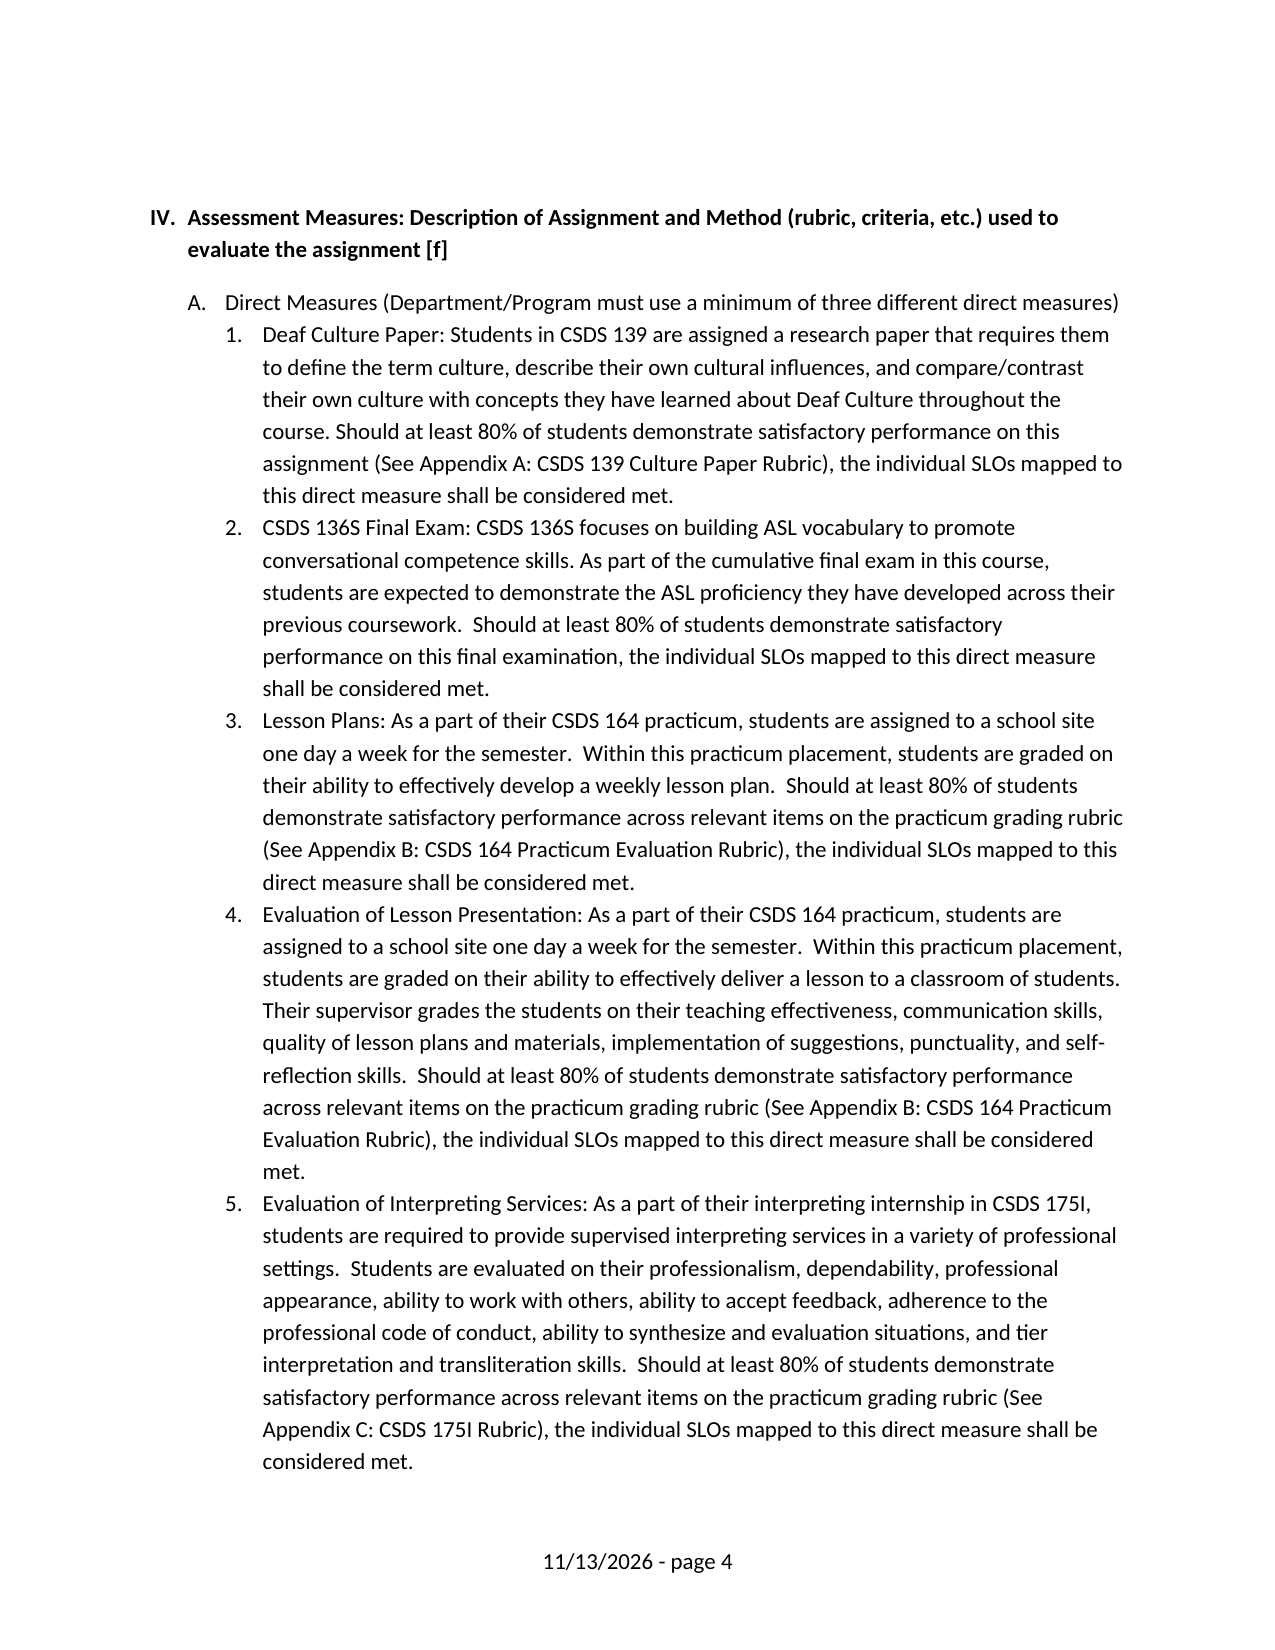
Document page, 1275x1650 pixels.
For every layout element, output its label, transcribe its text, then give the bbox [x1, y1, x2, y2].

list Evaluation of Lesson Presentation: As a part of their CSDS 164 practicum, students are assigned to a school site one day a week for the semester. Within this practicum placement, students are graded on their ability to effectively deliver a lesson to a classroom of students. Their supervisor grades the students on their teaching effectiveness, communication skills, quality of lesson plans and materials, implementation of suggestions, punctuality, and self-reflection skills. Should at least 80% of students demonstrate satisfactory performance across relevant items on the practicum grading rubric (See Appendix B: CSDS 164 Practicum Evaluation Rubric), the individual SLOs mapped to this direct measure shall be considered met. [225, 900, 1125, 1185]
list CSDS 136S Final Exam: CSDS 136S focuses on building ASL vocabulary to promote conversational competence skills. As part of the cumulative final exam in this course, students are expected to demonstrate the ASL proficiency they have developed across their previous coursework. Should at least 80% of students demonstrate satisfactory performance on this final examination, the individual SLOs mapped to this direct measure shall be considered met. [225, 513, 1125, 702]
list Deaf Culture Paper: Students in CSDS 139 are assigned a research paper that requires them to define the term culture, describe their own cultural influences, and compare/contrast their own culture with concepts they have learned about Deaf Culture throughout the course. Should at least 80% of students demonstrate satisfactory performance on this assignment (See Appendix A: CSDS 139 Culture Paper Rubric), the individual SLOs mapped to this direct measure shall be considered met. [225, 320, 1125, 509]
list Evaluation of Interpreting Services: As a part of their interpreting internship in CSDS 175I, students are required to provide supervised interpreting services in a variety of professional settings. Students are evaluated on their professionalism, dependability, professional appearance, ability to work with others, ability to accept feedback, adherence to the professional code of conduct, ability to synthesize and evaluation situations, and tier interpretation and transliteration skills. Should at least 80% of students demonstrate satisfactory performance across relevant items on the practicum grading rubric (See Appendix C: CSDS 175I Rubric), the individual SLOs mapped to this direct measure shall be considered met. [225, 1189, 1125, 1475]
list Direct Measures (Department/Program must use a minimum of three different direct measures) [187, 288, 1125, 316]
list Lesson Plans: As a part of their CSDS 164 practicum, students are assigned to a school site one day a week for the semester. Within this practicum placement, students are graded on their ability to effectively develop a weekly lesson plan. Should at least 80% of students demonstrate satisfactory performance across relevant items on the practicum grading rubric (See Appendix B: CSDS 164 Practicum Evaluation Rubric), the individual SLOs mapped to this direct measure shall be considered met. [225, 707, 1125, 896]
subtitle Assessment Measures: Description of Assignment and Method (rubric, criteria, etc.) used to evaluate the assignment [f] [150, 203, 1125, 263]
